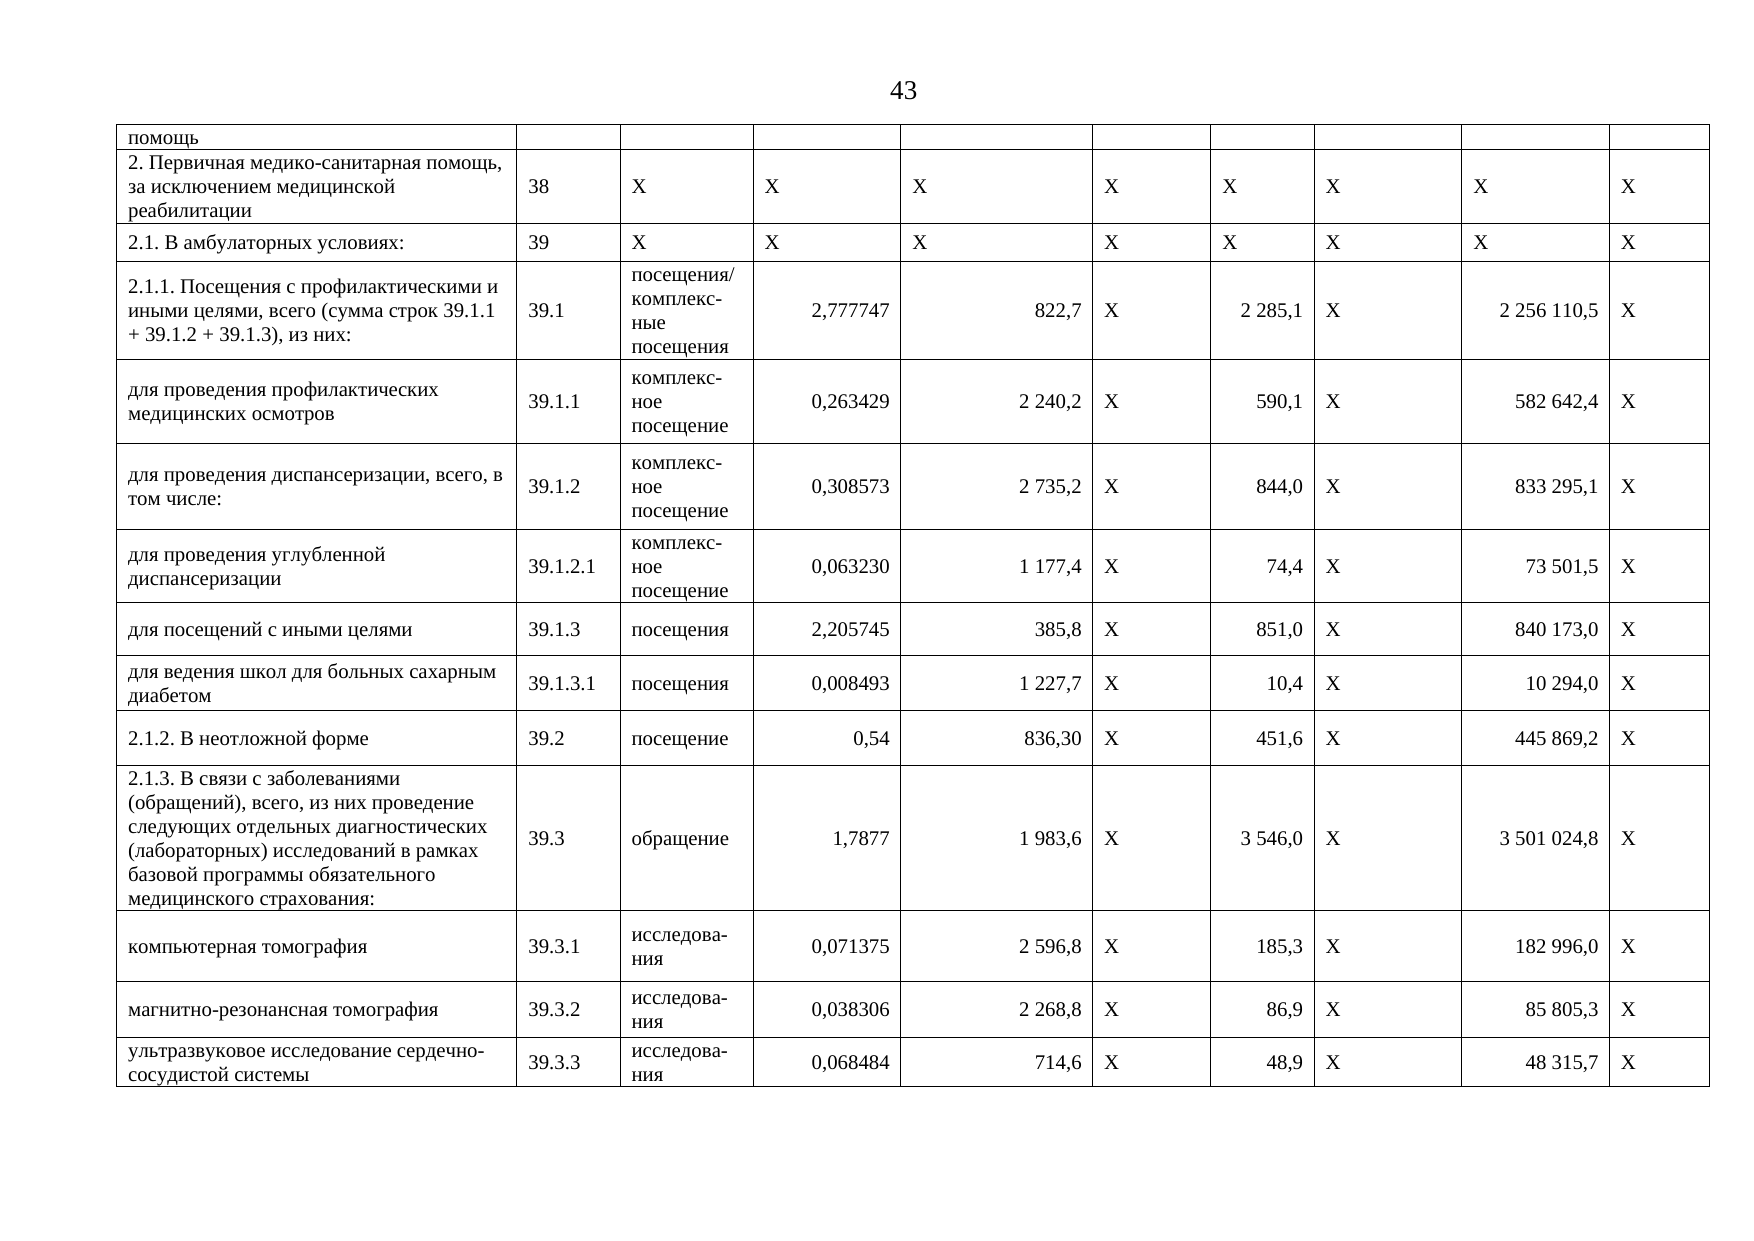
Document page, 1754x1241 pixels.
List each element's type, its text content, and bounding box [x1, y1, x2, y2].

table_cell 10 294,0 [1462, 656, 1609, 710]
table_cell 0,008493 [754, 656, 900, 710]
table_cell для проведения диспансеризации, всего, в том числе: [117, 444, 516, 529]
table_cell 0,263429 [754, 360, 900, 443]
table_cell X [1610, 530, 1709, 602]
table_cell X [1610, 1038, 1709, 1086]
table_cell обращение [621, 766, 753, 910]
table_cell X [1211, 224, 1314, 261]
table_cell X [1610, 150, 1709, 222]
table_cell 0,071375 [754, 911, 900, 981]
table_cell 833 295,1 [1462, 444, 1609, 529]
table_cell 2.1.3. В связи с заболеваниями (обращений), всего, из них проведение следующих отдельных диагностических (лабораторных) исследований в рамках базовой программы обязательного медицинского страхования: [117, 766, 516, 910]
table_cell X [1093, 444, 1210, 529]
table_cell X [1093, 224, 1210, 261]
table_cell 2,777747 [754, 262, 900, 358]
table_cell 3 546,0 [1211, 766, 1314, 910]
table_cell 48,9 [1211, 1038, 1314, 1086]
table_cell посещения [621, 603, 753, 655]
table_cell X [1093, 530, 1210, 602]
table_cell 85 805,3 [1462, 982, 1609, 1037]
table_cell X [1315, 656, 1461, 710]
table_cell X [754, 224, 900, 261]
table_cell для проведения углубленной диспансеризации [117, 530, 516, 602]
table_cell 39.3.1 [517, 911, 620, 981]
table_cell 0,308573 [754, 444, 900, 529]
table_cell X [1610, 656, 1709, 710]
table_cell 2.1. В амбулаторных условиях: [117, 224, 516, 261]
table_cell X [1315, 444, 1461, 529]
table_cell 185,3 [1211, 911, 1314, 981]
table_cell X [1315, 150, 1461, 222]
table_cell 1 227,7 [901, 656, 1092, 710]
table_cell X [1093, 711, 1210, 764]
table_cell X [1315, 711, 1461, 764]
table_cell X [1610, 711, 1709, 764]
table_cell 0,54 [754, 711, 900, 764]
table_cell 38 [517, 150, 620, 222]
table_cell X [1610, 360, 1709, 443]
table_cell X [1315, 911, 1461, 981]
table_cell X [1093, 766, 1210, 910]
table_cell для ведения школ для больных сахарным диабетом [117, 656, 516, 710]
table_cell посещения/ комплекс-ные посещения [621, 262, 753, 358]
table_cell магнитно-резонансная томография [117, 982, 516, 1037]
table_cell 86,9 [1211, 982, 1314, 1037]
table_cell X [1093, 603, 1210, 655]
table_cell компьютерная томография [117, 911, 516, 981]
table_cell комплекс-ное посещение [621, 530, 753, 602]
table_cell X [901, 224, 1092, 261]
table_cell X [1093, 1038, 1210, 1086]
table_cell комплекс-ное посещение [621, 444, 753, 529]
table_cell 2,205745 [754, 603, 900, 655]
table_cell для посещений с иными целями [117, 603, 516, 655]
table_cell исследова-ния [621, 1038, 753, 1086]
table_cell ультразвуковое исследование сердечно-сосудистой системы [117, 1038, 516, 1086]
table_cell 385,8 [901, 603, 1092, 655]
table_cell X [1093, 360, 1210, 443]
table_cell X [901, 150, 1092, 222]
table_cell 0,068484 [754, 1038, 900, 1086]
table_cell посещение [621, 711, 753, 764]
table_cell 1 983,6 [901, 766, 1092, 910]
table_cell 2. Первичная медико-санитарная помощь, за исключением медицинской реабилитации [117, 150, 516, 222]
table_cell 2 240,2 [901, 360, 1092, 443]
table_cell X [621, 150, 753, 222]
table_cell X [621, 224, 753, 261]
table_cell X [1610, 224, 1709, 261]
table_cell комплекс-ное посещение [621, 360, 753, 443]
table_cell X [1462, 224, 1609, 261]
table_cell X [1610, 262, 1709, 358]
table_cell 2 256 110,5 [1462, 262, 1609, 358]
table_cell 0,038306 [754, 982, 900, 1037]
table_cell X [1610, 444, 1709, 529]
table_cell X [1315, 766, 1461, 910]
table_cell 39.1 [517, 262, 620, 358]
table_cell X [1315, 982, 1461, 1037]
table_cell 714,6 [901, 1038, 1092, 1086]
table_cell 1 177,4 [901, 530, 1092, 602]
table_cell X [1315, 603, 1461, 655]
table_cell исследова-ния [621, 982, 753, 1037]
table_cell 2 596,8 [901, 911, 1092, 981]
table_cell 39.3.2 [517, 982, 620, 1037]
table_cell X [1462, 150, 1609, 222]
table_cell 39.1.3.1 [517, 656, 620, 710]
table_cell X [1610, 911, 1709, 981]
table_cell X [754, 150, 900, 222]
table_cell 0,063230 [754, 530, 900, 602]
table_cell X [1315, 224, 1461, 261]
table_cell 836,30 [901, 711, 1092, 764]
table_cell 590,1 [1211, 360, 1314, 443]
table_cell X [1093, 982, 1210, 1037]
table_cell 39.1.3 [517, 603, 620, 655]
table_cell X [1315, 1038, 1461, 1086]
table_cell X [1093, 656, 1210, 710]
table_cell 582 642,4 [1462, 360, 1609, 443]
table_cell исследова-ния [621, 911, 753, 981]
table_cell 10,4 [1211, 656, 1314, 710]
table_cell 2.1.2. В неотложной форме [117, 711, 516, 764]
table_cell X [1610, 603, 1709, 655]
table_cell X [1610, 982, 1709, 1037]
table_cell 39.1.2.1 [517, 530, 620, 602]
table_cell 2 268,8 [901, 982, 1092, 1037]
table_cell 39.3.3 [517, 1038, 620, 1086]
table_cell 39.3 [517, 766, 620, 910]
table_cell X [1315, 262, 1461, 358]
table_cell X [1093, 262, 1210, 358]
table_cell X [1093, 911, 1210, 981]
table_cell 851,0 [1211, 603, 1314, 655]
table_cell 74,4 [1211, 530, 1314, 602]
table_cell X [1093, 150, 1210, 222]
table_cell 822,7 [901, 262, 1092, 358]
table_cell 39.1.2 [517, 444, 620, 529]
table_cell X [1315, 530, 1461, 602]
table_cell посещения [621, 656, 753, 710]
table_cell 48 315,7 [1462, 1038, 1609, 1086]
table_cell X [1315, 360, 1461, 443]
table_cell 39.1.1 [517, 360, 620, 443]
table_cell 2 285,1 [1211, 262, 1314, 358]
table_cell 39 [517, 224, 620, 261]
table_cell 844,0 [1211, 444, 1314, 529]
table_cell 39.2 [517, 711, 620, 764]
table_cell для проведения профилактических медицинских осмотров [117, 360, 516, 443]
table_cell 2 735,2 [901, 444, 1092, 529]
table_cell 451,6 [1211, 711, 1314, 764]
table_cell X [1211, 150, 1314, 222]
table_cell 840 173,0 [1462, 603, 1609, 655]
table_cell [117, 125, 516, 149]
table_cell 3 501 024,8 [1462, 766, 1609, 910]
table_cell 2.1.1. Посещения с профилактическими и иными целями, всего (сумма строк 39.1.1 + 39.1.2 + 39.1.3), из них: [117, 262, 516, 358]
table_cell X [1610, 766, 1709, 910]
table_cell 182 996,0 [1462, 911, 1609, 981]
table_cell 73 501,5 [1462, 530, 1609, 602]
table_cell 445 869,2 [1462, 711, 1609, 764]
table_cell 1,7877 [754, 766, 900, 910]
